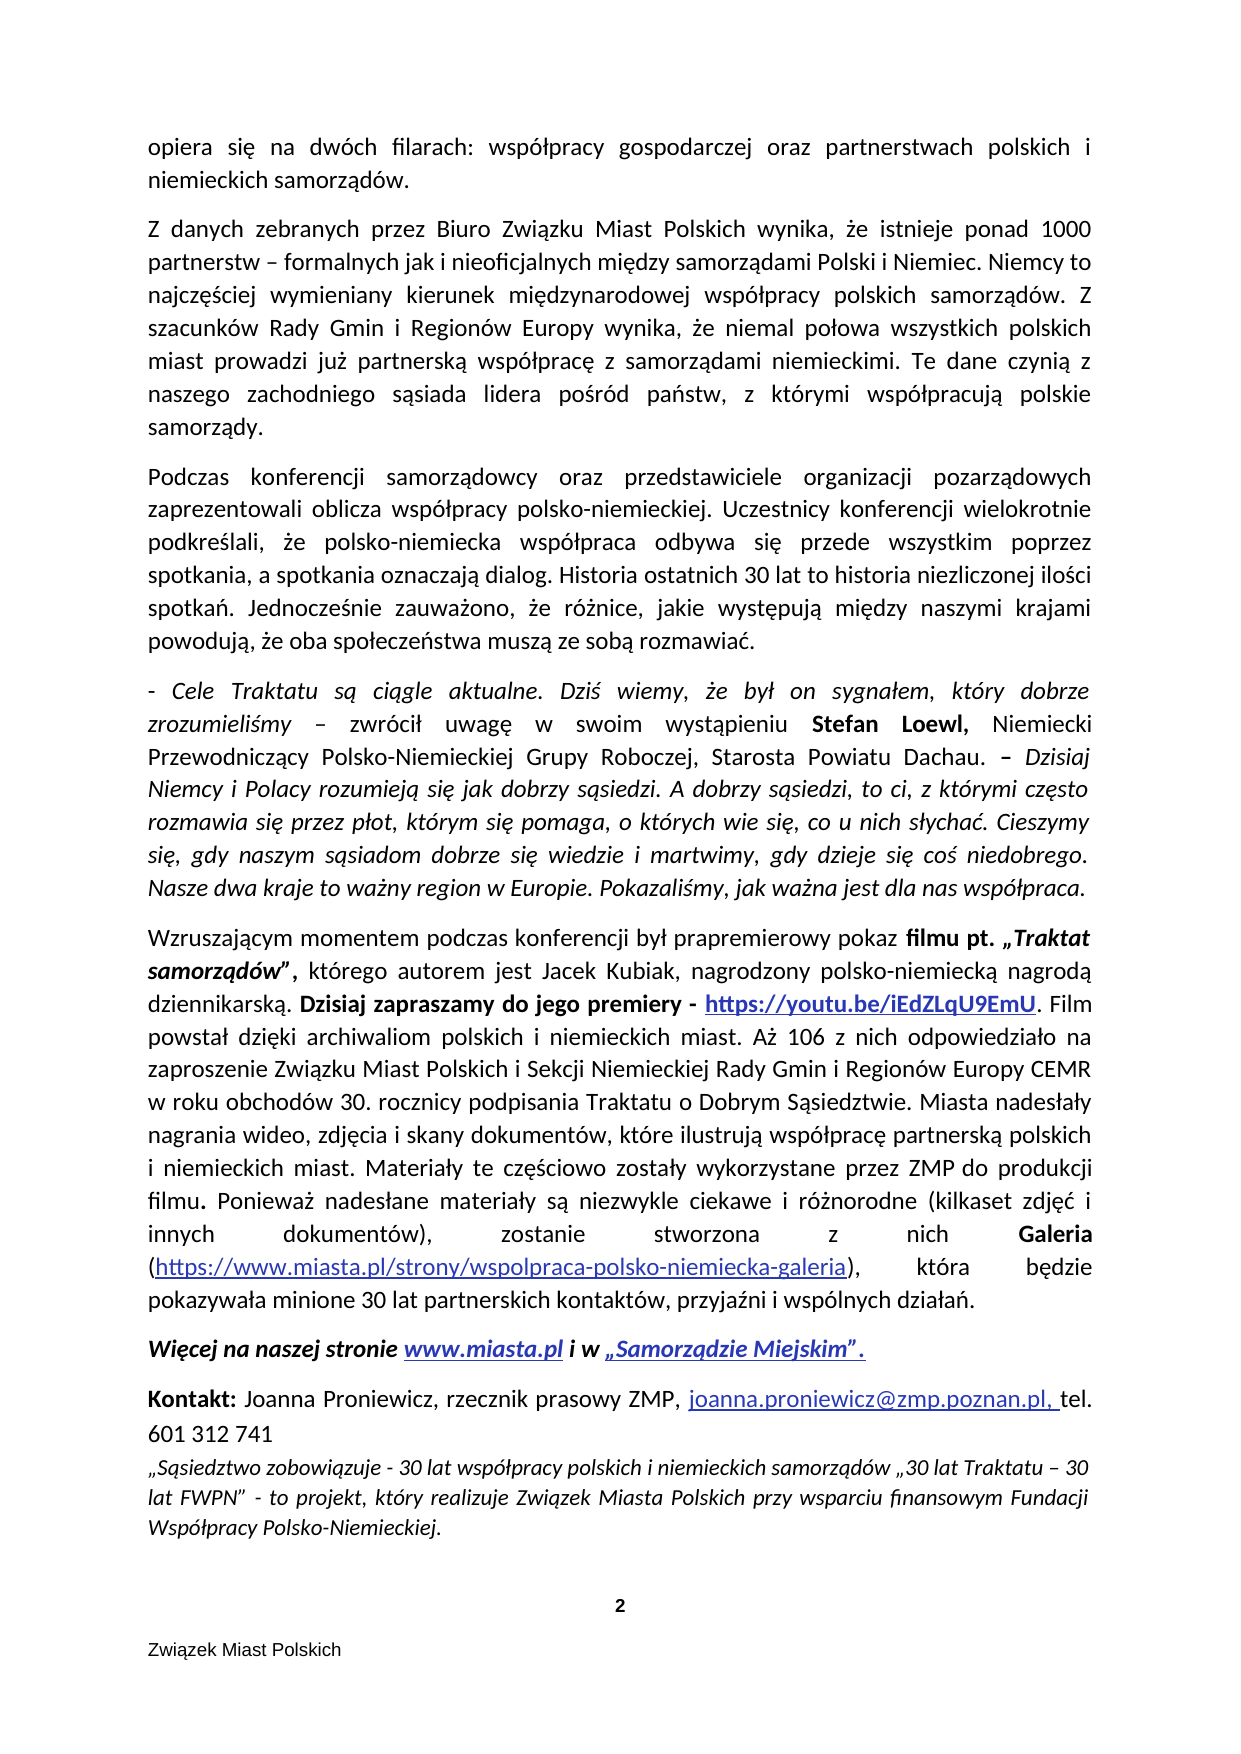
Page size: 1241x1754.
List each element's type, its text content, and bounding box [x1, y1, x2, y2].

text „Sąsiedztwo zobowiązuje - 30 lat współpracy polskich i niemieckich samorządów „30 lat Traktatu – 30 lat FWPN” - to projekt, który realizuje Związek Miasta Polskich przy wsparciu finansowym Fundacji Współpracy Polsko-Niemieckiej. [148, 1453, 1093, 1542]
text Kontakt: Joanna Proniewicz, rzecznik prasowy ZMP, joanna.proniewicz@zmp.poznan.pl, tel. 601 312 741 [148, 1383, 1093, 1449]
text Podczas konferencji samorządowcy oraz przedstawiciele organizacji pozarządowych zaprezentowali oblicza współpracy polsko-niemieckiej. Uczestnicy konferencji wielokrotnie podkreślali, że polsko-niemiecka współpraca odbywa się przede wszystkim poprzez spotkania, a spotkania oznaczają dialog. Historia ostatnich 30 lat to historia niezliczonej ilości spotkań. Jednocześnie zauważono, że różnice, jakie występują między naszymi krajami powodują, że oba społeczeństwa muszą ze sobą rozmawiać. [148, 461, 1093, 656]
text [148, 131, 1093, 194]
text Z danych zebranych przez Biuro Związku Miast Polskich wynika, że istnieje ponad 1000 partnerstw – formalnych jak i nieoficjalnych między samorządami Polski i Niemiec. Niemcy to najczęściej wymieniany kierunek międzynarodowej współpracy polskich samorządów. Z szacunków Rady Gmin i Regionów Europy wynika, że niemal połowa wszystkich polskich miast prowadzi już partnerską współpracę z samorządami niemieckimi. Te dane czynią z naszego zachodniego sąsiada lidera pośród państw, z którymi współpracują polskie samorządy. [148, 213, 1093, 442]
text Wzruszającym momentem podczas konferencji był prapremierowy pokaz filmu pt. „Traktat samorządów”, którego autorem jest Jacek Kubiak, nagrodzony polsko-niemiecką nagrodą dziennikarską. Dzisiaj zapraszamy do jego premiery - https://youtu.be/iEdZLqU9EmU. Film powstał dzięki archiwaliom polskich i niemieckich miast. Aż 106 z nich odpowiedziało na zaproszenie Związku Miast Polskich i Sekcji Niemieckiej Rady Gmin i Regionów Europy CEMR w roku obchodów 30. rocznicy podpisania Traktatu o Dobrym Sąsiedztwie. Miasta nadesłały nagrania wideo, zdjęcia i skany dokumentów, które ilustrują współpracę partnerską polskich i niemieckich miast. Materiały te częściowo zostały wykorzystane przez ZMP do produkcji filmu. Ponieważ nadesłane materiały są niezwykle ciekawe i różnorodne (kilkaset zdjęć i innych dokumentów), zostanie stworzona z nich Galeria (https://www.miasta.pl/strony/wspolpraca-polsko-niemiecka-galeria), która będzie pokazywała minione 30 lat partnerskich kontaktów, przyjaźni i wspólnych działań. [148, 922, 1093, 1314]
text - Cele Traktatu są ciągle aktualne. Dziś wiemy, że był on sygnałem, który dobrze zrozumieliśmy – zwrócił uwagę w swoim wystąpieniu Stefan Loewl, Niemiecki Przewodniczący Polsko-Niemieckiej Grupy Roboczej, Starosta Powiatu Dachau. – Dzisiaj Niemcy i Polacy rozumieją się jak dobrzy sąsiedzi. A dobrzy sąsiedzi, to ci, z którymi często rozmawia się przez płot, którym się pomaga, o których wie się, co u nich słychać. Cieszymy się, gdy naszym sąsiadom dobrze się wiedzie i martwimy, gdy dzieje się coś niedobrego. Nasze dwa kraje to ważny region w Europie. Pokazaliśmy, jak ważna jest dla nas współpraca. [148, 675, 1093, 903]
text Więcej na naszej stronie www.miasta.pl i w „Samorządzie Miejskim”. [148, 1333, 1093, 1364]
